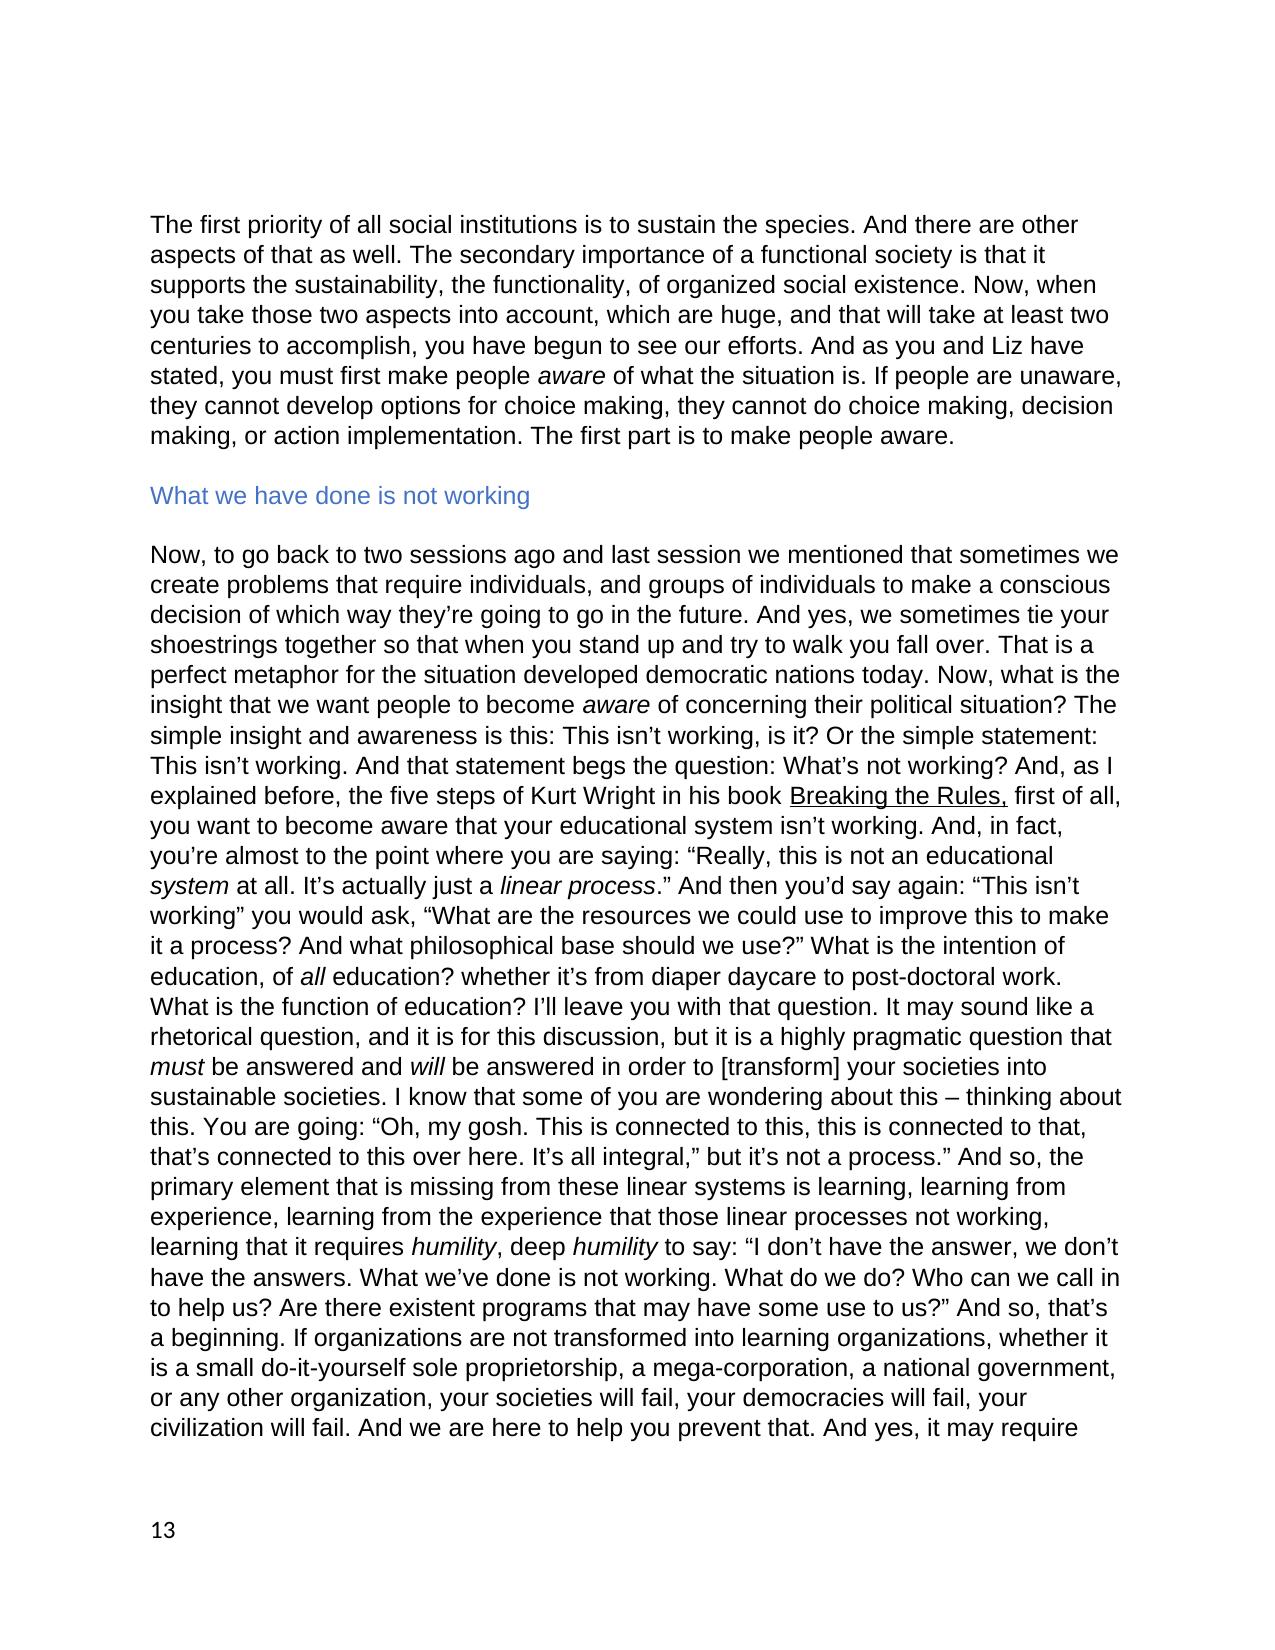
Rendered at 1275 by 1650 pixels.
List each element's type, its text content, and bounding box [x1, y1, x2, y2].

text What we have done is not working [150, 481, 1125, 510]
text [150, 540, 1125, 1442]
text The first priority of all social institutions is to sustain the species. And there are other aspects of that as well. The secondary importance of a functional society is that it supports the sustainability, the functionality, of organized social existence. Now, when you take those two aspects into account, which are huge, and that will take at least two centuries to accomplish, you have begun to see our efforts. And as you and Liz have stated, you must first make people aware of what the situation is. If people are unaware, they cannot develop options for choice making, they cannot do choice making, decision making, or action implementation. The first part is to make people aware. [150, 210, 1125, 450]
